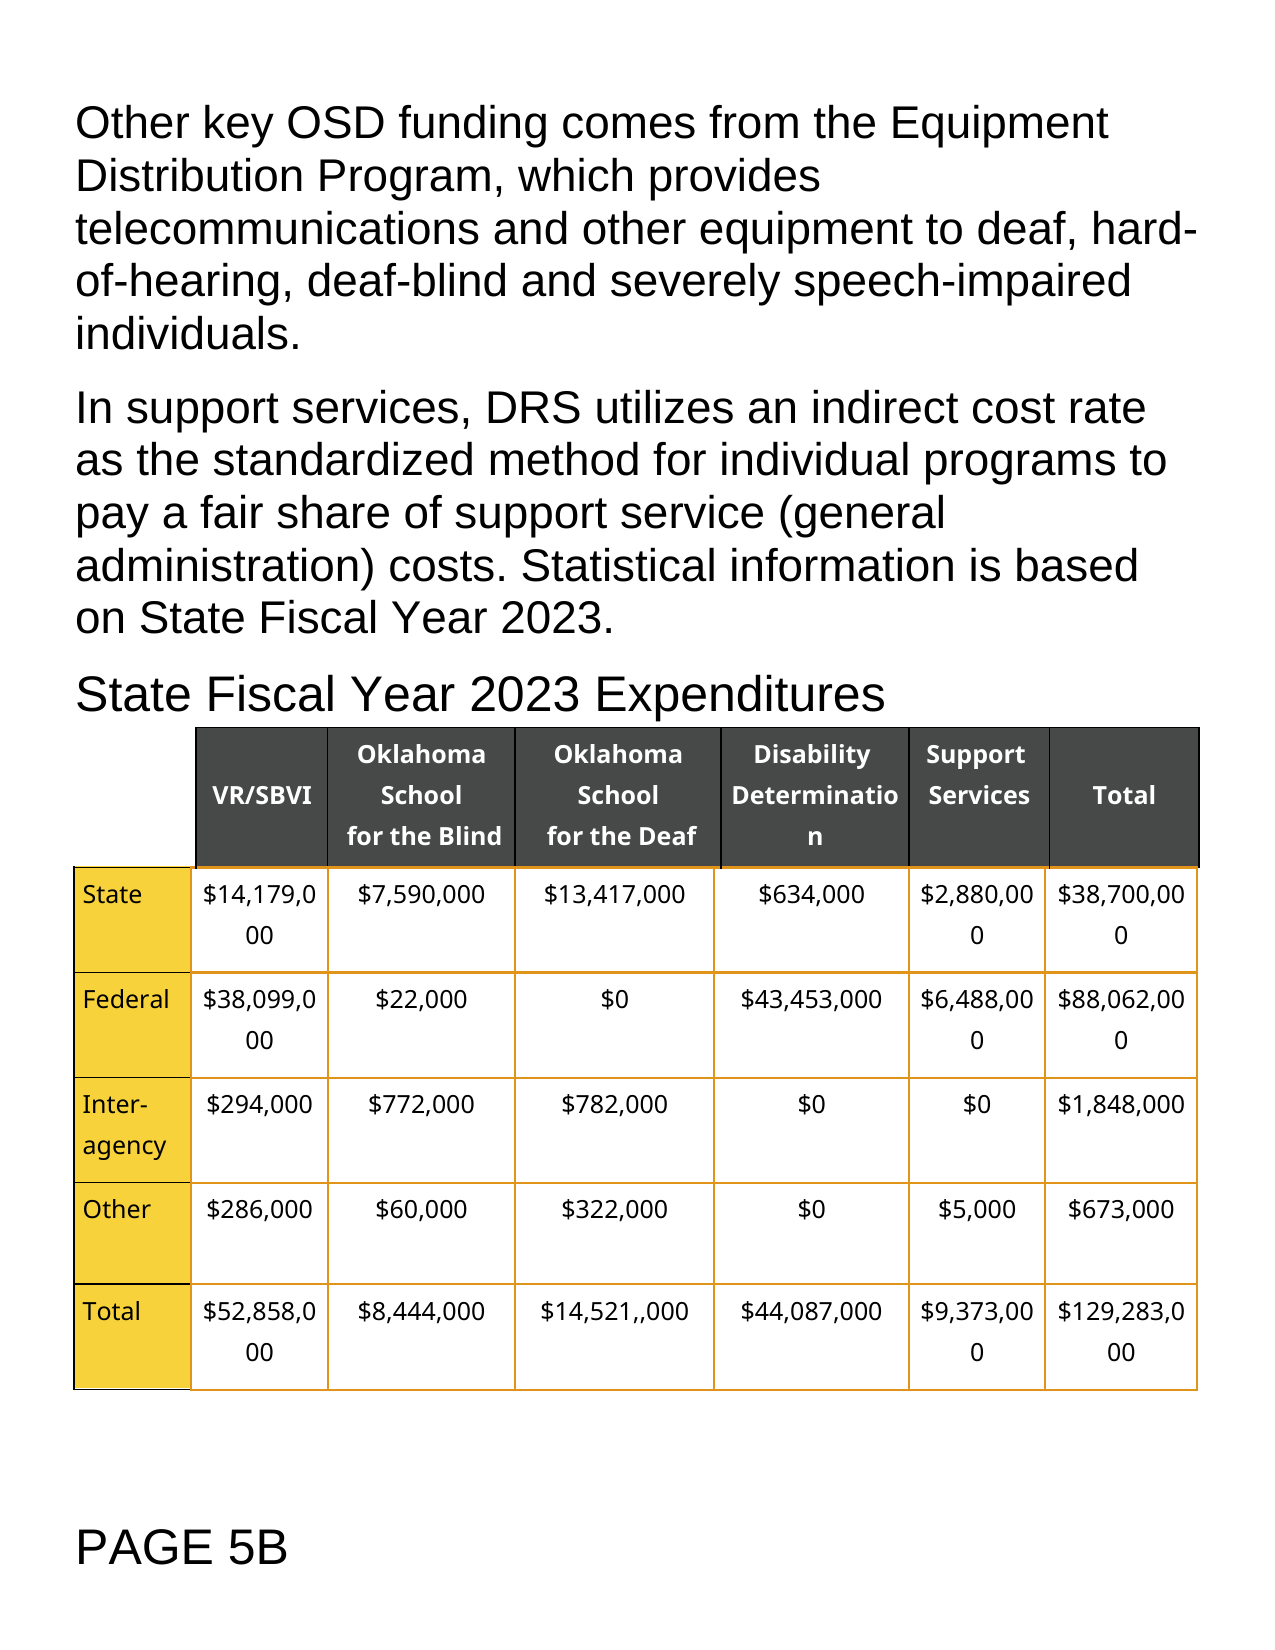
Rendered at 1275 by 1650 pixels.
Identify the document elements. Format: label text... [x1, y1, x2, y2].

table_cell $52,858,000 [192, 1285, 327, 1388]
table_cell $294,000 [192, 1079, 327, 1182]
table_cell $13,417,000 [516, 869, 713, 971]
table_cell $14,179,000 [192, 869, 327, 971]
table_cell $9,373,000 [910, 1285, 1044, 1388]
table_cell $38,700,000 [1046, 869, 1196, 971]
table_cell $43,453,000 [715, 974, 908, 1077]
table_cell State [75, 868, 190, 971]
table_cell $44,087,000 [715, 1285, 908, 1388]
table_cell $6,488,000 [910, 974, 1044, 1077]
table_header Oklahoma School for the Blind [328, 728, 514, 866]
table_cell $0 [715, 1184, 908, 1283]
table_cell $14,521,,000 [516, 1285, 713, 1388]
table_cell $38,099,000 [192, 974, 327, 1077]
table_cell Total [75, 1285, 190, 1388]
table_cell $0 [910, 1079, 1044, 1182]
table_cell Inter-agency [75, 1078, 190, 1182]
table_cell $60,000 [329, 1184, 514, 1283]
table_cell $5,000 [910, 1184, 1044, 1283]
text In support services, DRS utilizes an indirect cost rate as the standardized method for individual programs to pay a fair share of support service (general administration) costs. Statistical information is based on State Fiscal Year 2023. [75, 380, 1200, 644]
table_cell $0 [516, 974, 713, 1077]
table_header Oklahoma School for the Deaf [516, 728, 720, 866]
table_cell $8,444,000 [329, 1285, 514, 1388]
table_cell $782,000 [516, 1079, 713, 1182]
table_cell $772,000 [329, 1079, 514, 1182]
table_cell Other [75, 1183, 190, 1283]
text State Fiscal Year 2023 Expenditures [75, 664, 1200, 722]
table_cell $2,880,000 [910, 869, 1044, 971]
table_cell $322,000 [516, 1184, 713, 1283]
text Other key OSD funding comes from the Equipment Distribution Program, which provides telecommunications and other equipment to deaf, hard-of-hearing, deaf-blind and severely speech-impaired individuals. [75, 96, 1200, 359]
table_cell $634,000 [715, 869, 908, 971]
table_cell $7,590,000 [329, 869, 514, 971]
table_cell $286,000 [192, 1184, 327, 1283]
table_cell Federal [75, 973, 190, 1077]
table_cell $0 [715, 1079, 908, 1182]
table_cell $22,000 [329, 974, 514, 1077]
table_cell $129,283,000 [1046, 1285, 1196, 1388]
table_header Disability Determination [722, 728, 908, 866]
table_header Total [1050, 728, 1198, 866]
table_header Support Services [910, 728, 1049, 866]
table_header VR/SBVI [197, 728, 327, 866]
table_cell $673,000 [1046, 1184, 1196, 1283]
table_cell $88,062,000 [1046, 974, 1196, 1077]
table_cell $1,848,000 [1046, 1079, 1196, 1182]
